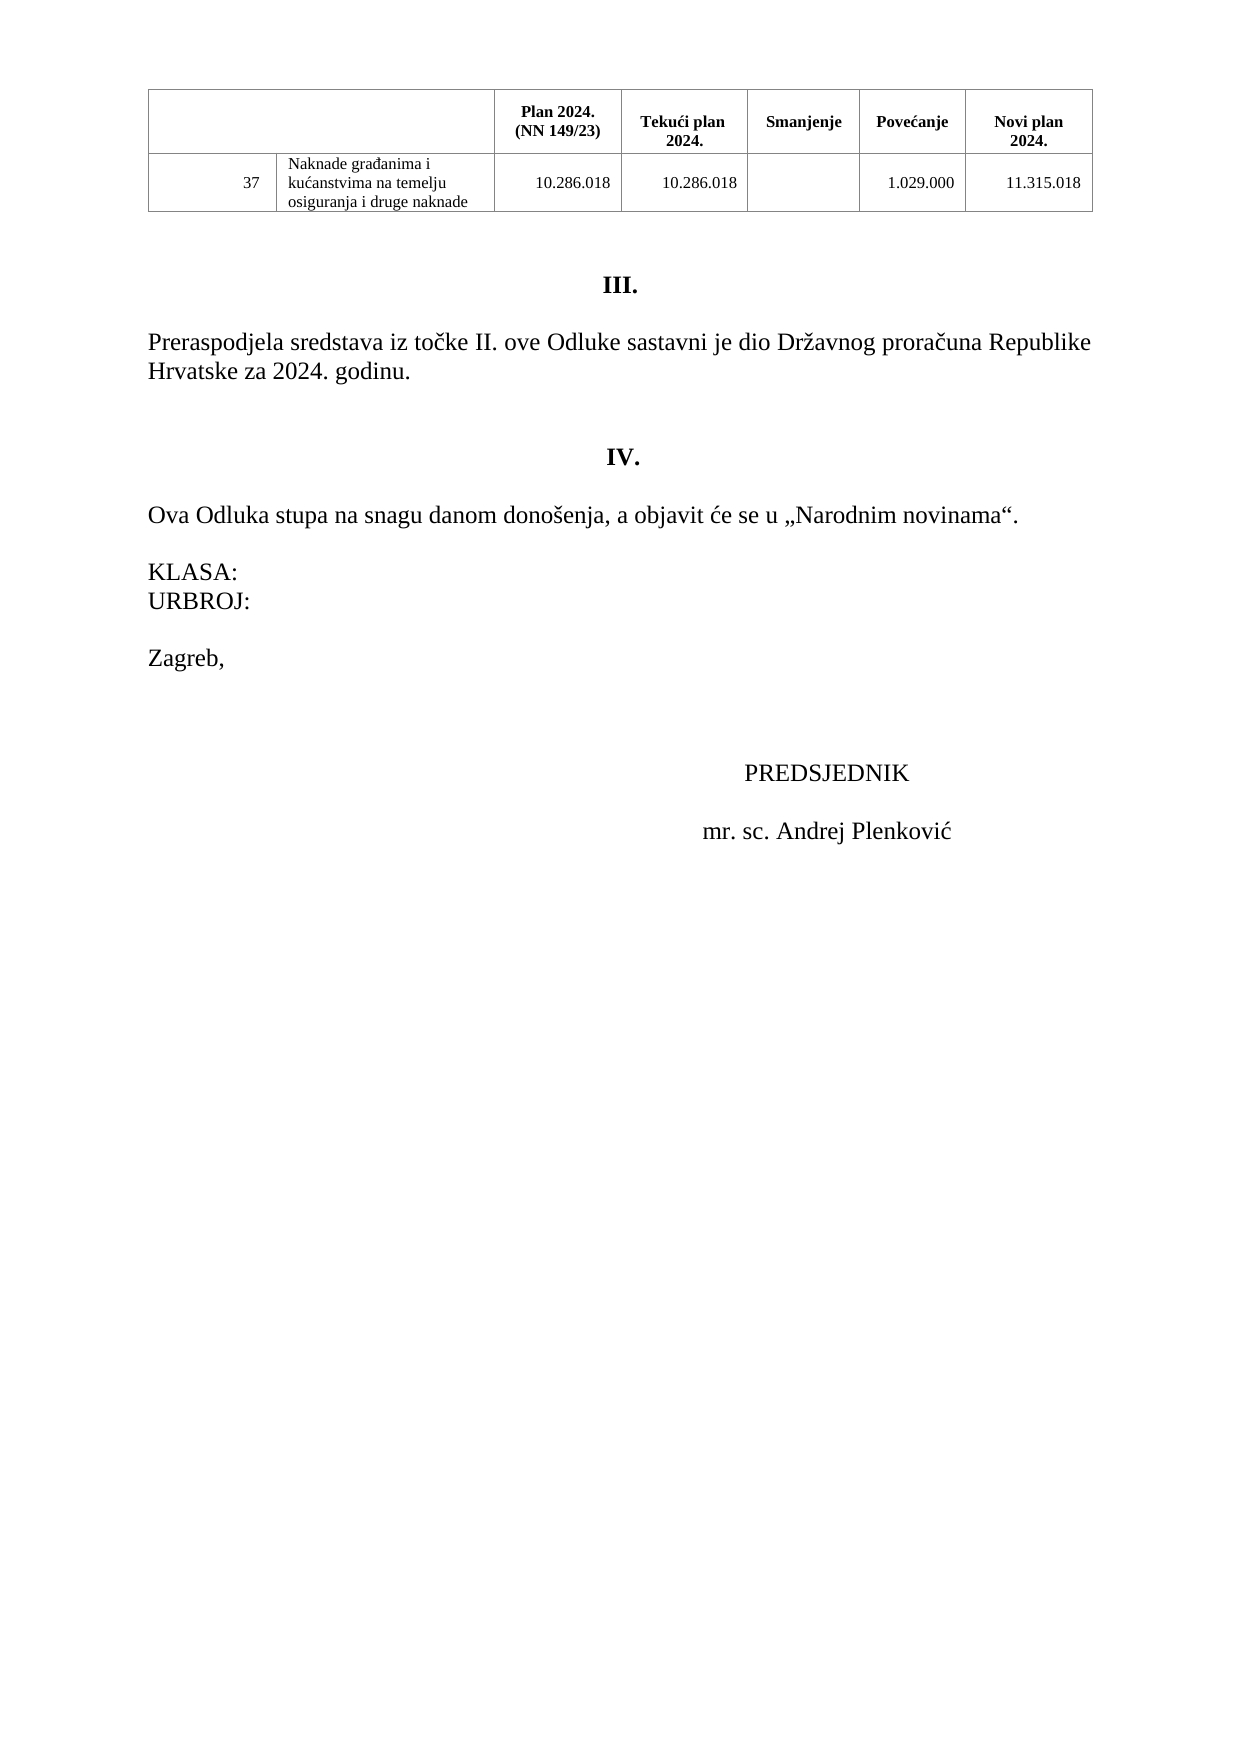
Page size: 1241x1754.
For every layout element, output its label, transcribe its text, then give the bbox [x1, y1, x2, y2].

text URBROJ: [148, 586, 1092, 615]
text KLASA: [148, 557, 1092, 586]
table_header Tekući plan 2024. [622, 90, 747, 153]
table_header [149, 90, 494, 153]
table_cell 37 [149, 154, 276, 211]
text III. [148, 270, 1092, 298]
table_header Plan 2024. (NN 149/23) [495, 90, 621, 153]
text Zagreb, [148, 643, 1092, 672]
table_cell 11.315.018 [966, 154, 1092, 211]
text Preraspodjela sredstava iz točke II. ove Odluke sastavni je dio Državnog proračuna Republike Hrvatske za 2024. godinu. [148, 327, 1092, 385]
table_cell 10.286.018 [622, 154, 747, 211]
table_header Povećanje [860, 90, 965, 153]
text IV. [148, 442, 1092, 471]
text PREDSJEDNIK [561, 758, 1092, 787]
text mr. sc. Andrej Plenković [561, 816, 1092, 845]
text Ova Odluka stupa na snagu danom donošenja, a objavit će se u „Narodnim novinama“. [148, 500, 1092, 528]
table_cell 1.029.000 [860, 154, 965, 211]
table_cell [748, 154, 859, 211]
table_header Novi plan 2024. [966, 90, 1092, 153]
table_cell 10.286.018 [495, 154, 621, 211]
table_cell Naknade građanima i kućanstvima na temelju osiguranja i druge naknade [277, 154, 494, 211]
table_header Smanjenje [748, 90, 859, 153]
